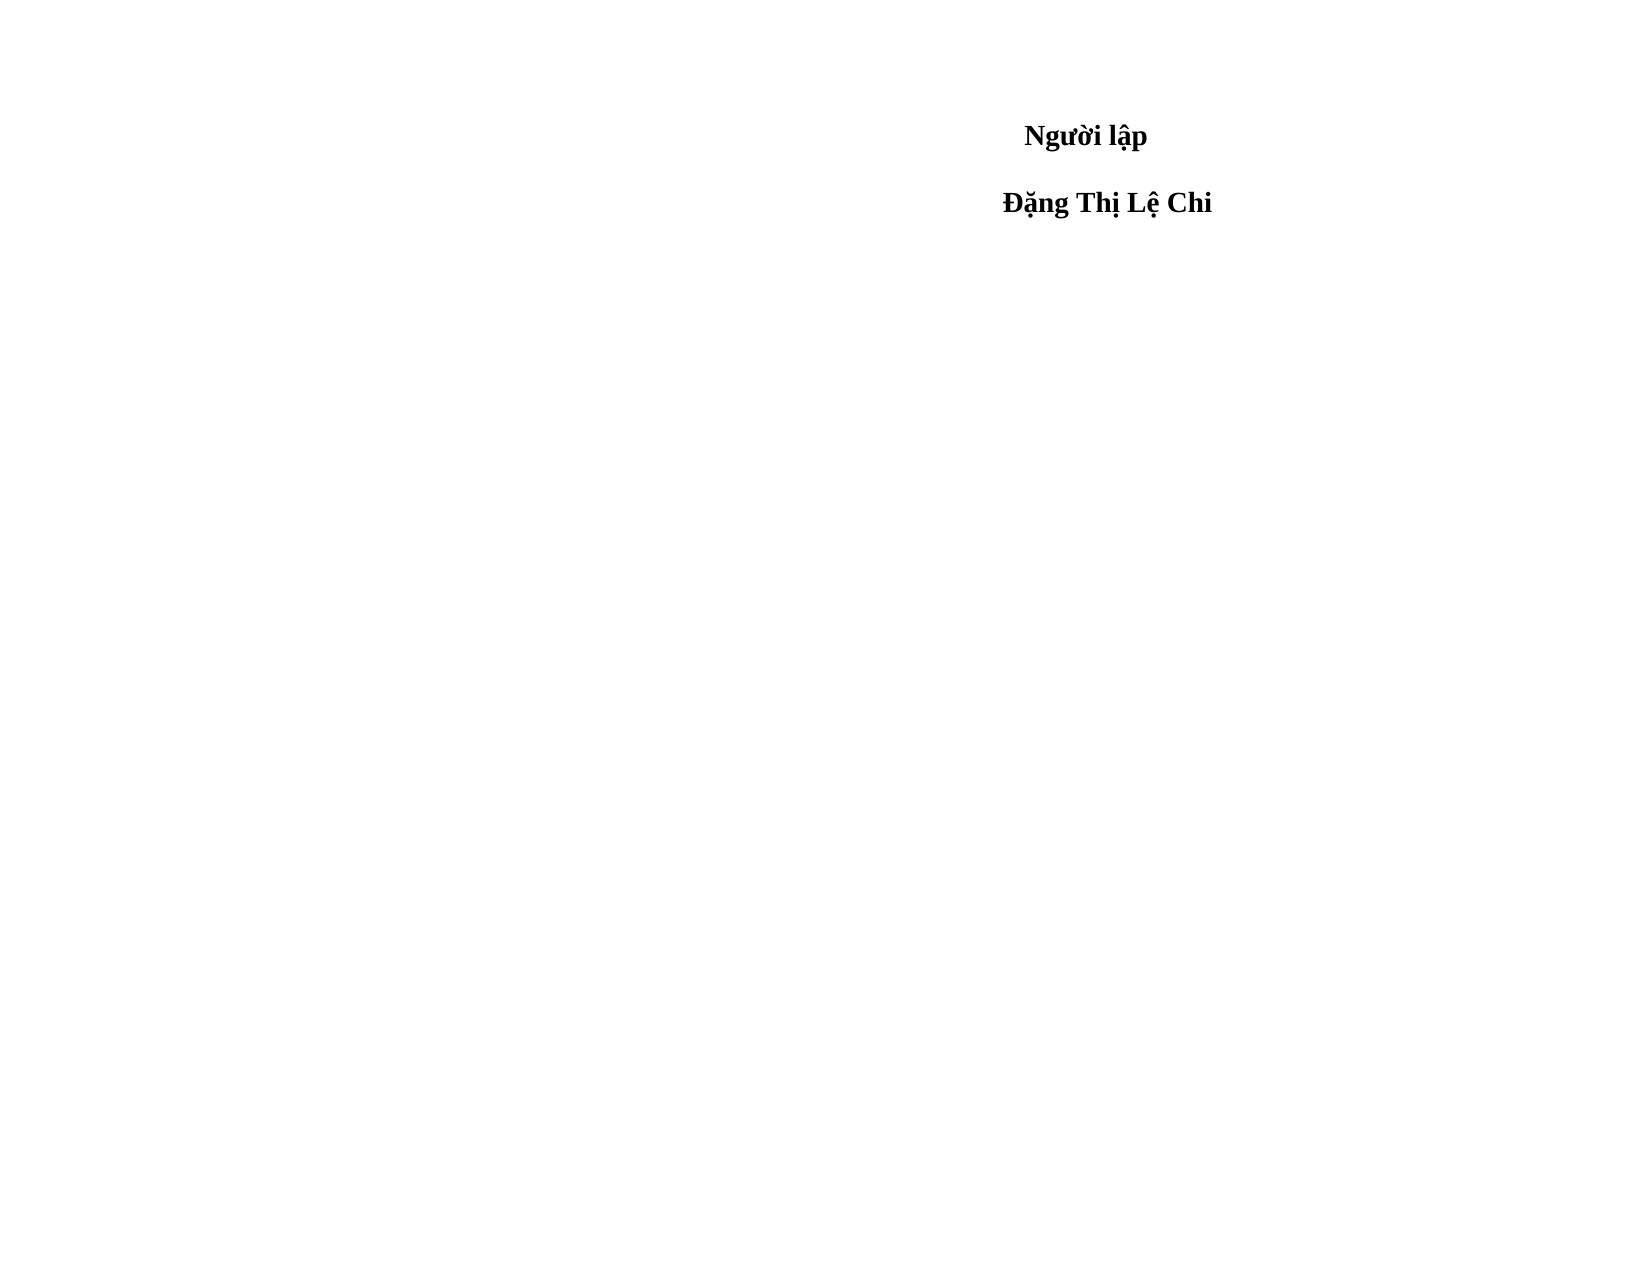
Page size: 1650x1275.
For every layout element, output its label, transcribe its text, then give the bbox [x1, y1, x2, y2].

text Người lập [327, 118, 1532, 152]
text Đặng Thị Lệ Chi [327, 185, 1532, 219]
